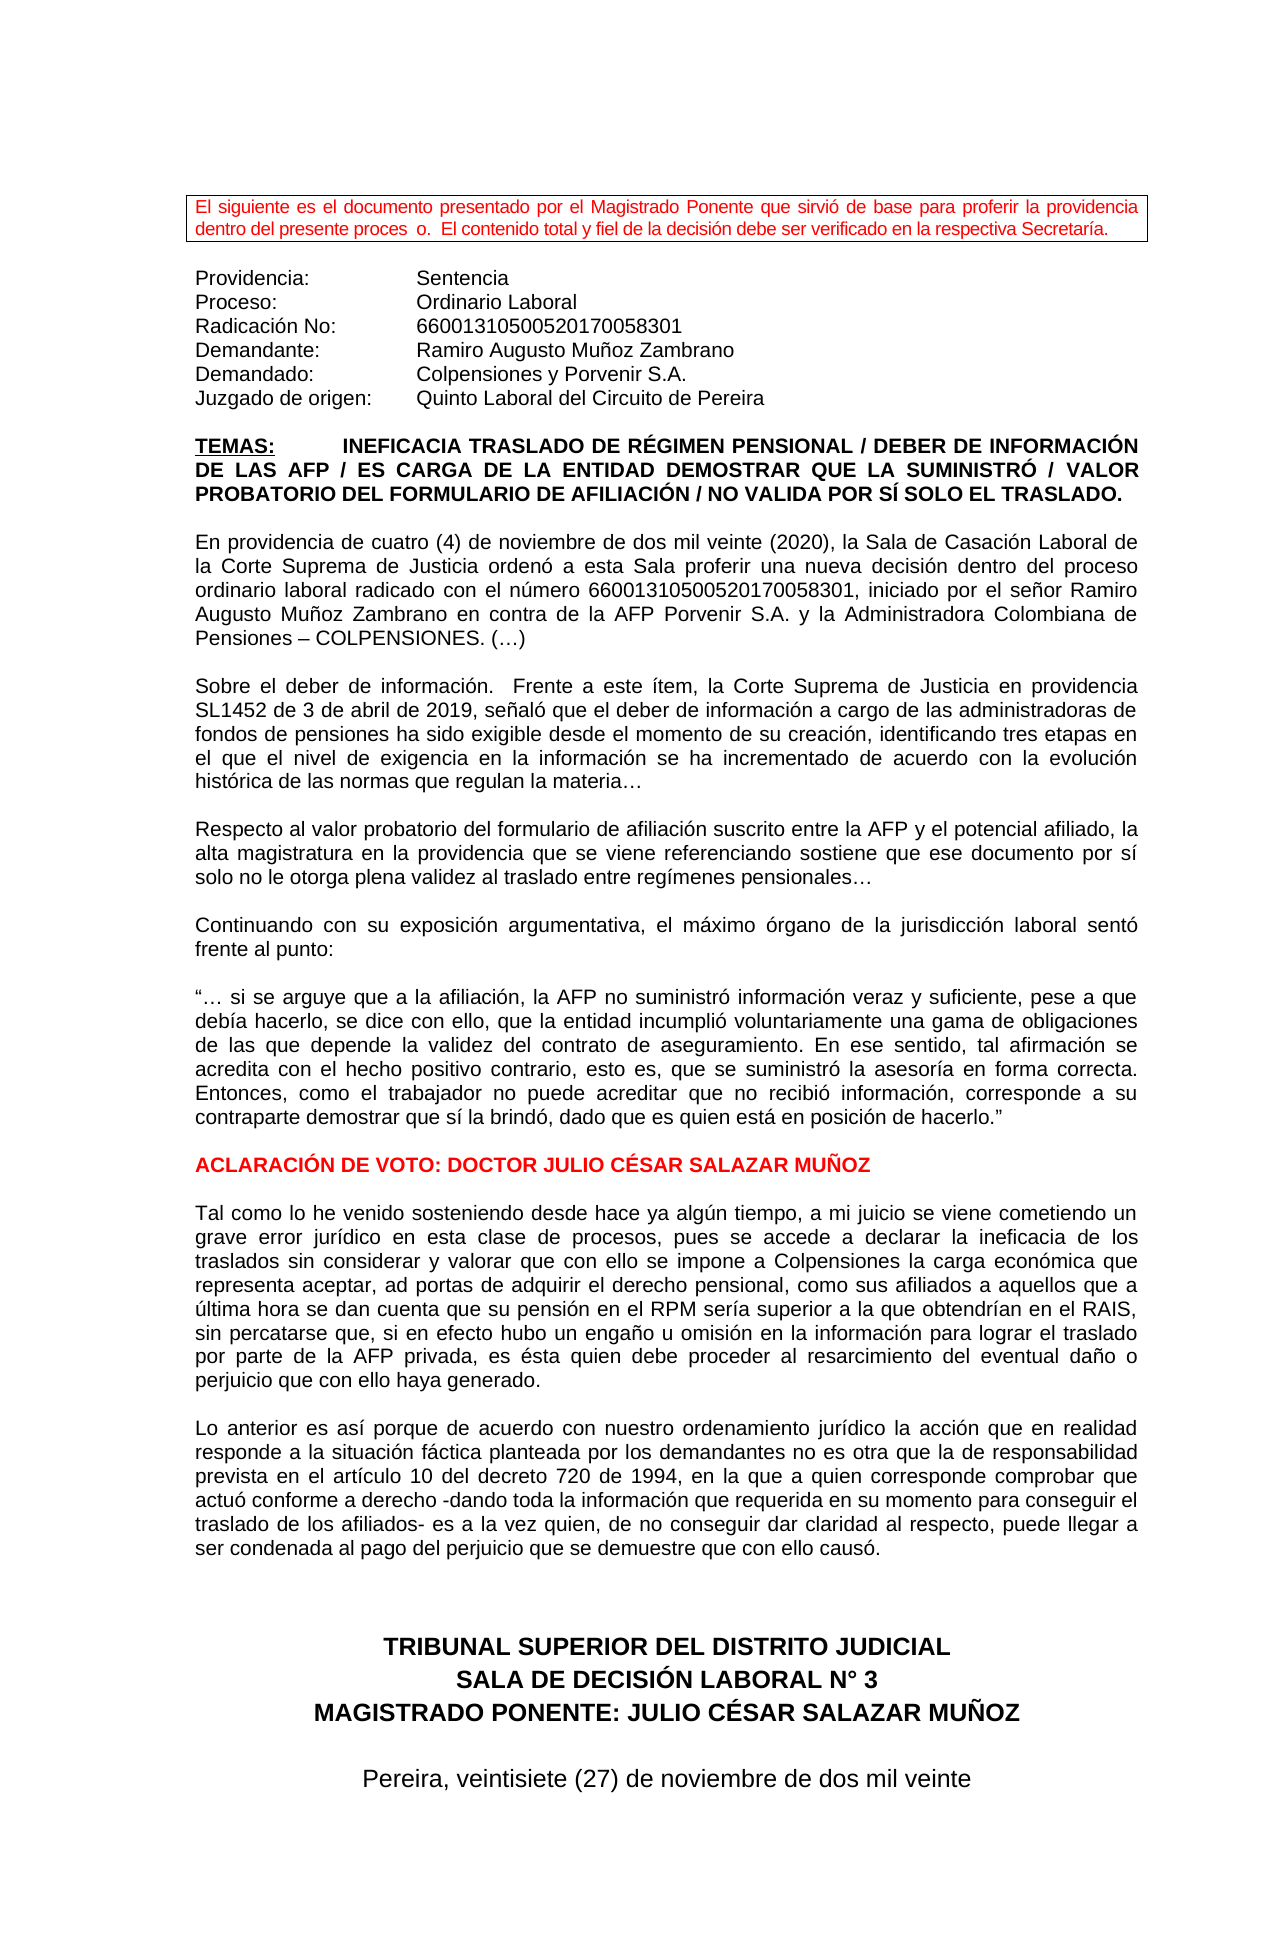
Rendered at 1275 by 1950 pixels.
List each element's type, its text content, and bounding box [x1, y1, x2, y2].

text Radicación No: 66001310500520170058301 [195, 314, 1139, 338]
text Sobre el deber de información. Frente a este ítem, la Corte Suprema de Justicia en providencia SL1452 de 3 de abril de 2019, señaló que el deber de información a cargo de las administradoras de fondos de pensiones ha sido exigible desde el momento de su creación, identificando tres etapas en el que el nivel de exigencia en la información se ha incrementado de acuerdo con la evolución histórica de las normas que regulan la materia… [195, 673, 1139, 793]
text En providencia de cuatro (4) de noviembre de dos mil veinte (2020), la Sala de Casación Laboral de la Corte Suprema de Justicia ordenó a esta Sala proferir una nueva decisión dentro del proceso ordinario laboral radicado con el número 66001310500520170058301, iniciado por el señor Ramiro Augusto Muñoz Zambrano en contra de la AFP Porvenir S.A. y la Administradora Colombiana de Pensiones – COLPENSIONES. (…) [195, 530, 1139, 649]
text El siguiente es el documento presentado por el Magistrado Ponente que sirvió de base para proferir la providencia dentro del presente proces o. El contenido total y fiel de la decisión debe ser verificado en la respectiva Secretaría. [187, 196, 1147, 241]
text “… si se arguye que a la afiliación, la AFP no suministró información veraz y suficiente, pese a que debía hacerlo, se dice con ello, que la entidad incumplió voluntariamente una gama de obligaciones de las que depende la validez del contrato de aseguramiento. En ese sentido, tal afirmación se acredita con el hecho positivo contrario, esto es, que se suministró la asesoría en forma correcta. Entonces, como el trabajador no puede acreditar que no recibió información, corresponde a su contraparte demostrar que sí la brindó, dado que es quien está en posición de hacerlo.” [195, 985, 1139, 1129]
text Demandante: Ramiro Augusto Muñoz Zambrano [195, 338, 1139, 362]
text Tal como lo he venido sosteniendo desde hace ya algún tiempo, a mi juicio se viene cometiendo un grave error jurídico en esta clase de procesos, pues se accede a declarar la ineficacia de los traslados sin considerar y valorar que con ello se impone a Colpensiones la carga económica que representa aceptar, ad portas de adquirir el derecho pensional, como sus afiliados a aquellos que a última hora se dan cuenta que su pensión en el RPM sería superior a la que obtendrían en el RAIS, sin percatarse que, si en efecto hubo un engaño u omisión en la información para lograr el traslado por parte de la AFP privada, es ésta quien debe proceder al resarcimiento del eventual daño o perjuicio que con ello haya generado. [195, 1201, 1139, 1392]
text Pereira, veintisiete (27) de noviembre de dos mil veinte [195, 1764, 1139, 1793]
text TEMAS: INEFICACIA TRASLADO DE RÉGIMEN PENSIONAL / DEBER DE INFORMACIÓN DE LAS AFP / ES CARGA DE LA ENTIDAD DEMOSTRAR QUE LA SUMINISTRÓ / VALOR PROBATORIO DEL FORMULARIO DE AFILIACIÓN / NO VALIDA POR SÍ SOLO EL TRASLADO. [195, 434, 1139, 506]
text Lo anterior es así porque de acuerdo con nuestro ordenamiento jurídico la acción que en realidad responde a la situación fáctica planteada por los demandantes no es otra que la de responsabilidad prevista en el artículo 10 del decreto 720 de 1994, en la que a quien corresponde comprobar que actuó conforme a derecho -dando toda la información que requerida en su momento para conseguir el traslado de los afiliados- es a la vez quien, de no conseguir dar claridad al respecto, puede llegar a ser condenada al pago del perjuicio que se demuestre que con ello causó. [195, 1416, 1139, 1560]
text MAGISTRADO PONENTE: JULIO CÉSAR SALAZAR MUÑOZ [195, 1698, 1139, 1727]
text Demandado: Colpensiones y Porvenir S.A. [195, 362, 1139, 386]
text Proceso: Ordinario Laboral [195, 290, 1139, 314]
text Respecto al valor probatorio del formulario de afiliación suscrito entre la AFP y el potencial afiliado, la alta magistratura en la providencia que se viene referenciando sostiene que ese documento por sí solo no le otorga plena validez al traslado entre regímenes pensionales… [195, 817, 1139, 889]
text SALA DE DECISIÓN LABORAL N° 3 [195, 1665, 1139, 1693]
text Juzgado de origen: Quinto Laboral del Circuito de Pereira [195, 386, 1139, 410]
text ACLARACIÓN DE VOTO: DOCTOR JULIO CÉSAR SALAZAR MUÑOZ [195, 1153, 1139, 1177]
text Providencia: Sentencia [195, 266, 1139, 290]
text Continuando con su exposición argumentativa, el máximo órgano de la jurisdicción laboral sentó frente al punto: [195, 913, 1139, 961]
text TRIBUNAL SUPERIOR DEL DISTRITO JUDICIAL [195, 1632, 1139, 1661]
